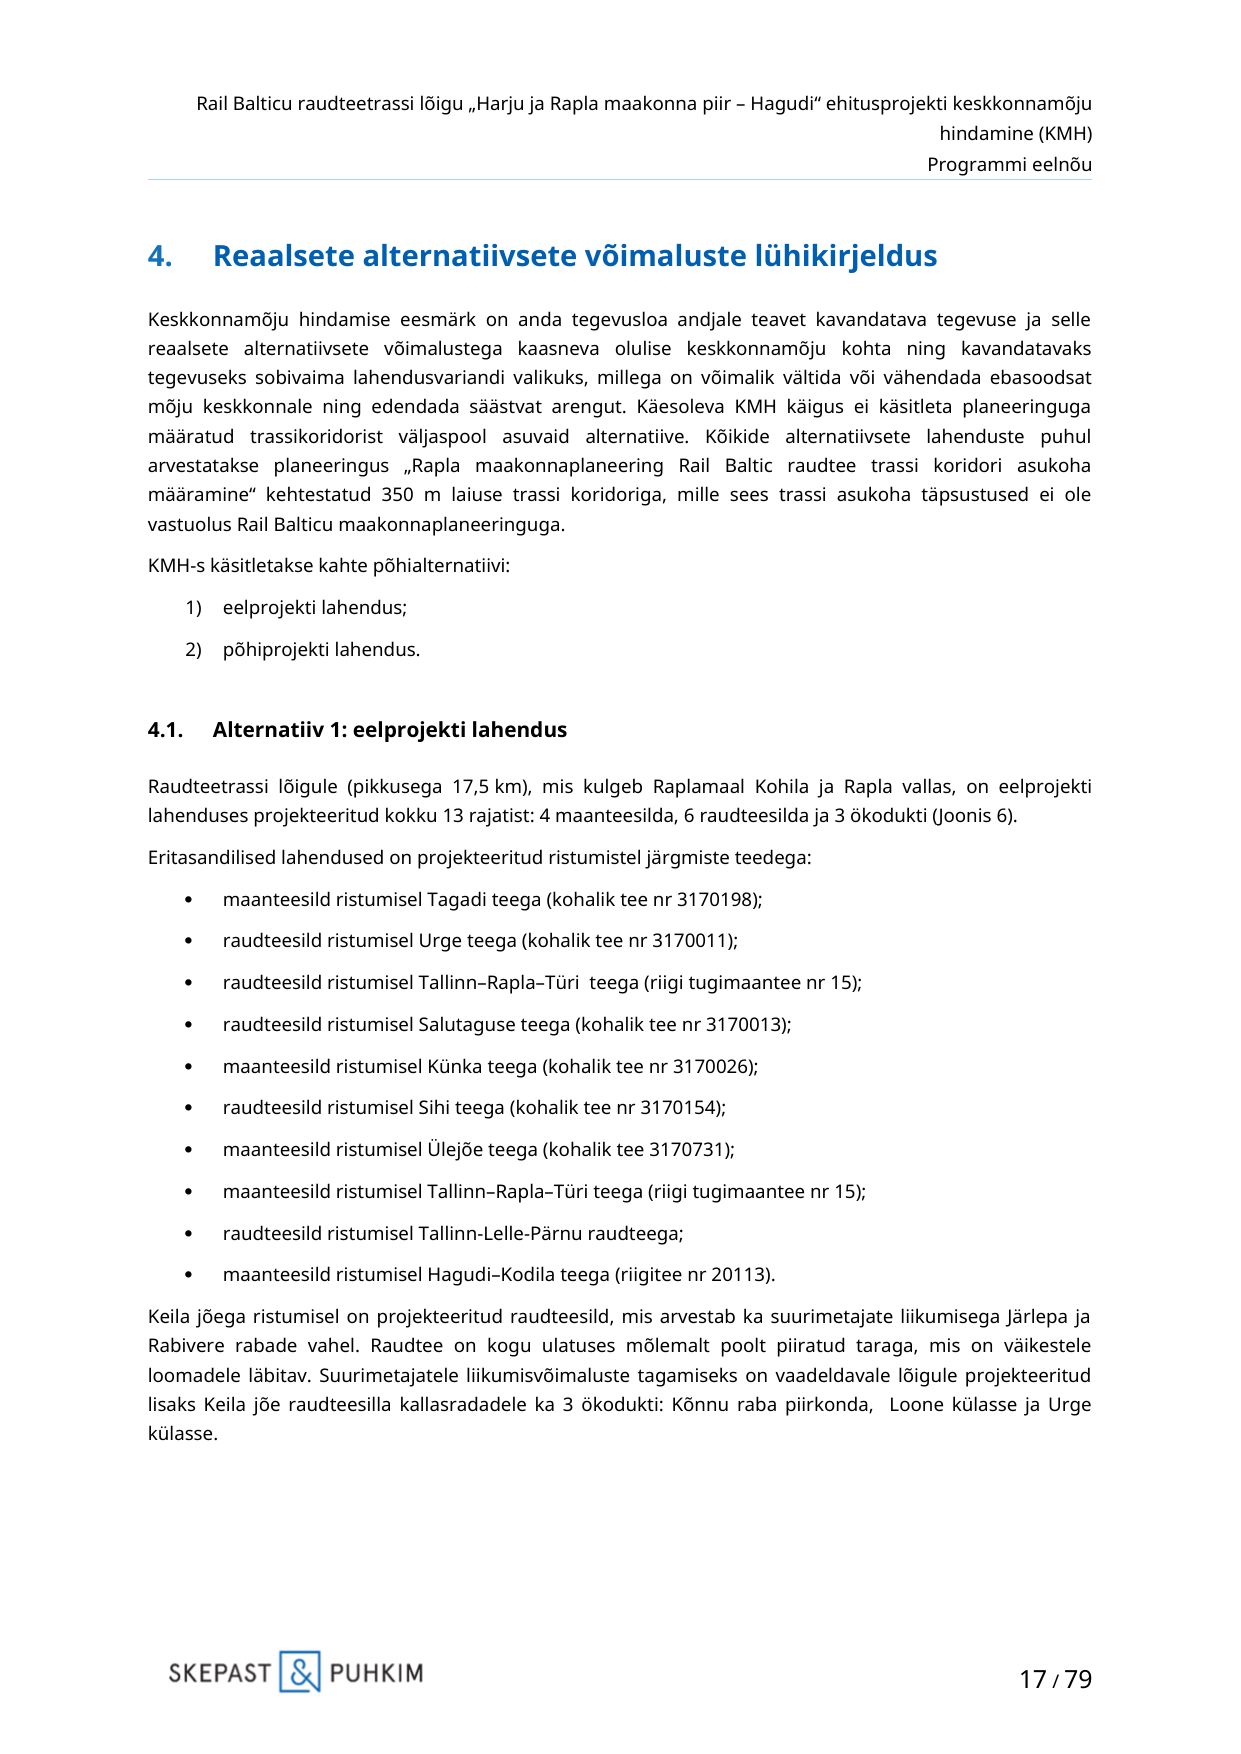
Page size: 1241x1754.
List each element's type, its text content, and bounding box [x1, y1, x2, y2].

list maanteesild ristumisel Tallinn–Rapla–Türi teega (riigi tugimaantee nr 15); [185, 1178, 1092, 1204]
list põhiprojekti lahendus. [185, 636, 1092, 662]
list maanteesild ristumisel Künka teega (kohalik tee nr 3170026); [185, 1053, 1092, 1078]
subtitle Alternatiiv 1: eelprojekti lahendus [148, 715, 1092, 744]
list raudteesild ristumisel Sihi teega (kohalik tee nr 3170154); [185, 1095, 1092, 1120]
list raudteesild ristumisel Tallinn-Lelle-Pärnu raudteega; [185, 1220, 1092, 1246]
text Raudteetrassi lõigule (pikkusega 17,5 km), mis kulgeb Raplamaal Kohila ja Rapla vallas, on eelprojekti lahenduses projekteeritud kokku 13 rajatist: 4 maanteesilda, 6 raudteesilda ja 3 ökodukti (Joonis 6). [148, 773, 1092, 828]
list raudteesild ristumisel Urge teega (kohalik tee nr 3170011); [185, 928, 1092, 953]
list eelprojekti lahendus; [185, 594, 1092, 620]
text KMH-s käsitletakse kahte põhialternatiivi: [148, 553, 1092, 578]
list raudteesild ristumisel Salutaguse teega (kohalik tee nr 3170013); [185, 1011, 1092, 1037]
list maanteesild ristumisel Tagadi teega (kohalik tee nr 3170198); [185, 886, 1092, 911]
text Keskkonnamõju hindamise eesmärk on anda tegevusloa andjale teavet kavandatava tegevuse ja selle reaalsete alternatiivsete võimalustega kaasneva olulise keskkonnamõju kohta ning kavandatavaks tegevuseks sobivaima lahendusvariandi valikuks, millega on võimalik vältida või vähendada ebasoodsat mõju keskkonnale ning edendada säästvat arengut. Käesoleva KMH käigus ei käsitleta planeeringuga määratud trassikoridorist väljaspool asuvaid alternatiive. Kõikide alternatiivsete lahenduste puhul arvestatakse planeeringus „Rapla maakonnaplaneering Rail Baltic raudtee trassi koridori asukoha määramine“ kehtestatud 350 m laiuse trassi koridoriga, mille sees trassi asukoha täpsustused ei ole vastuolus Rail Balticu maakonnaplaneeringuga. [148, 306, 1092, 536]
text Eritasandilised lahendused on projekteeritud ristumistel järgmiste teedega: [148, 844, 1092, 869]
subtitle Reaalsete alternatiivsete võimaluste lühikirjeldus [148, 235, 1092, 275]
text Keila jõega ristumisel on projekteeritud raudteesild, mis arvestab ka suurimetajate liikumisega Järlepa ja Rabivere rabade vahel. Raudtee on kogu ulatuses mõlemalt poolt piiratud taraga, mis on väikestele loomadele läbitav. Suurimetajatele liikumisvõimaluste tagamiseks on vaadeldavale lõigule projekteeritud lisaks Keila jõe raudteesilla kallasradadele ka 3 ökodukti: Kõnnu raba piirkonda, Loone külasse ja Urge külasse. [148, 1303, 1092, 1446]
picture [147, 1613, 449, 1732]
list maanteesild ristumisel Hagudi–Kodila teega (riigitee nr 20113). [185, 1262, 1092, 1287]
list maanteesild ristumisel Ülejõe teega (kohalik tee 3170731); [185, 1136, 1092, 1162]
list raudteesild ristumisel Tallinn–Rapla–Türi teega (riigi tugimaantee nr 15); [185, 969, 1092, 995]
